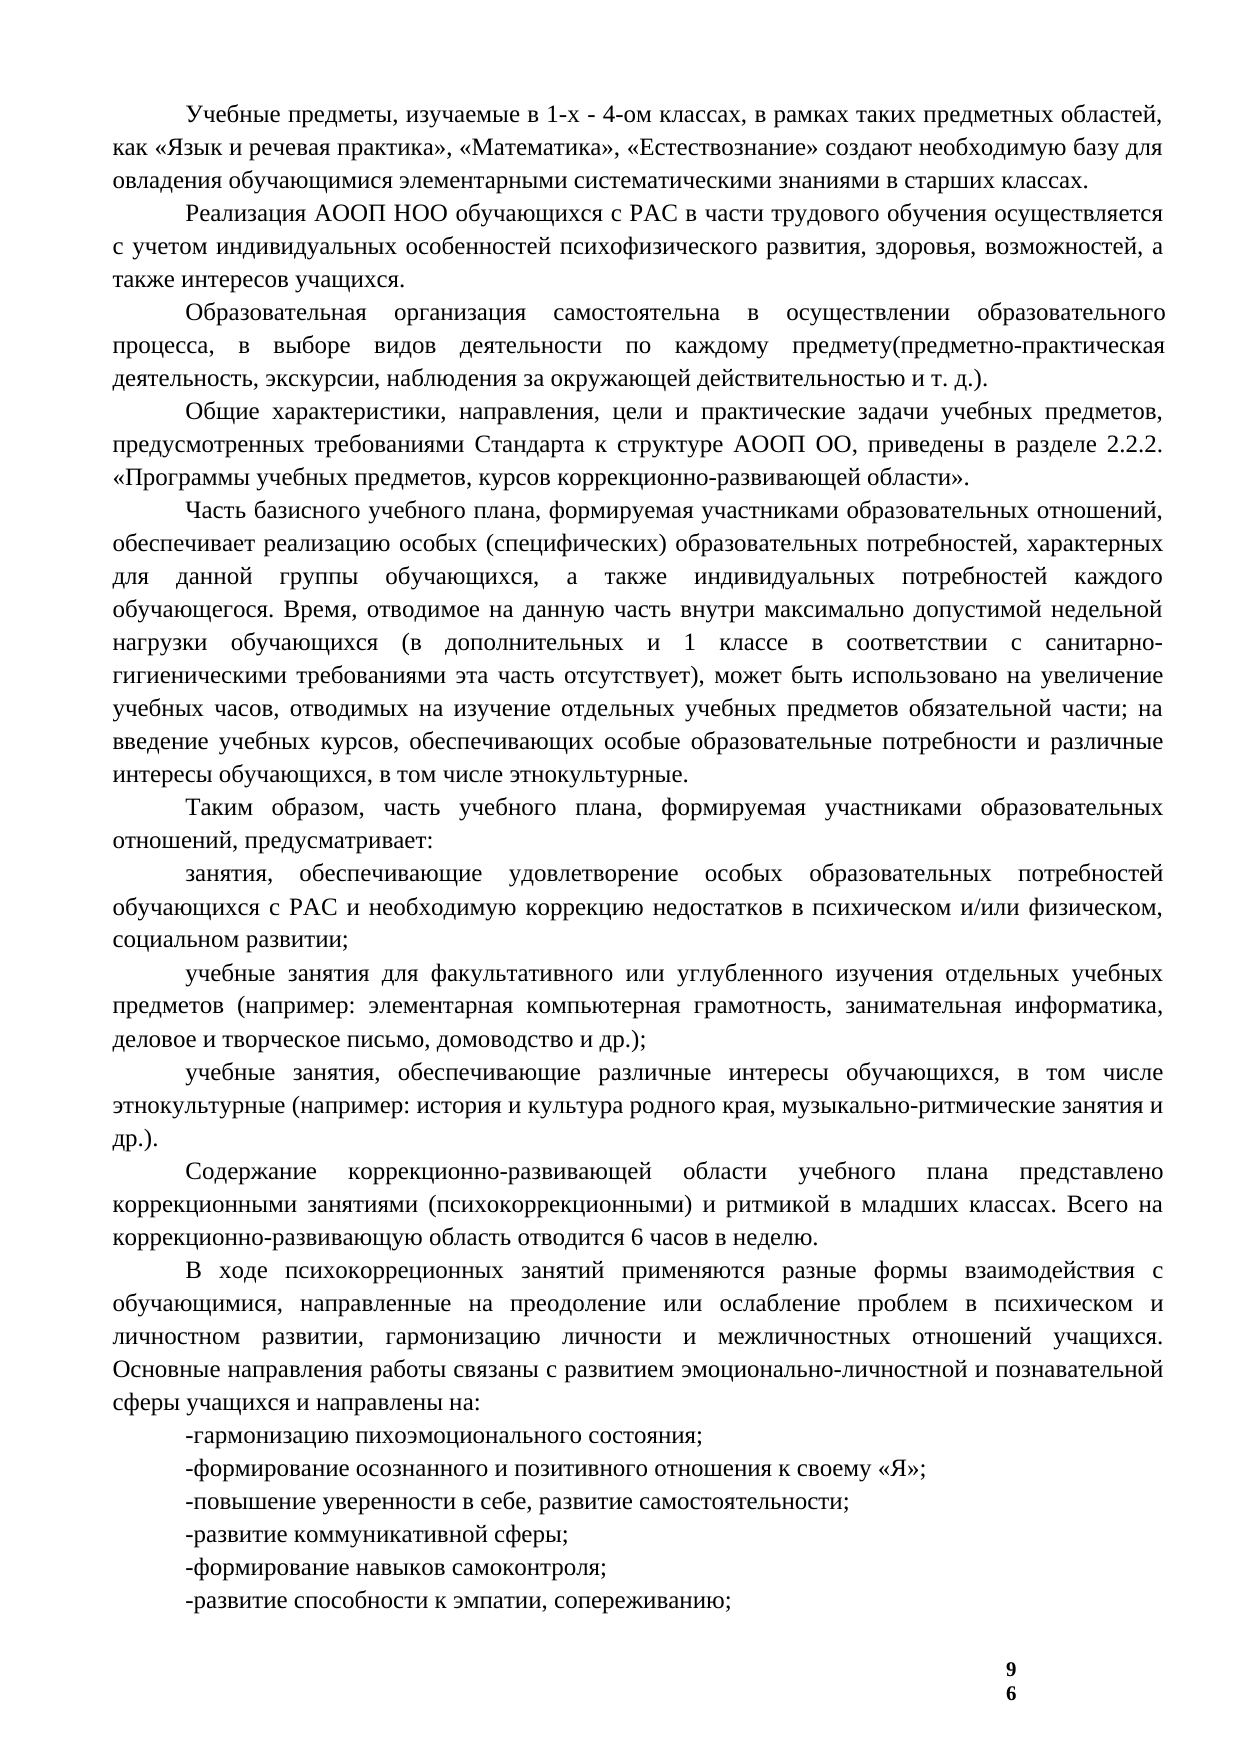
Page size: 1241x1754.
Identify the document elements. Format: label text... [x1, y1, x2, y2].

text Образовательная организация самостоятельна в осуществлении образовательного процесса, в выборе видов деятельности по каждому предмету(предметно-практическая деятельность, экскурсии, наблюдения за окружающей действительностью и т. д.). [112, 297, 1166, 392]
text учебные занятия, обеспечивающие различные интересы обучающихся, в том числе этнокультурные (например: история и культура родного края, музыкально-ритмические занятия и др.). [112, 1057, 1164, 1151]
text Учебные предметы, изучаемые в 1-х - 4-ом классах, в рамках таких предметных областей, как «Язык и речевая практика», «Математика», «Естествознание» создают необходимую базу для овладения обучающимися элементарными систематическими знаниями в старших классах. [112, 99, 1164, 194]
text В ходе психокорреционных занятий применяются разные формы взаимодействия с обучающимися, направленные на преодоление или ослабление проблем в психическом и личностном развитии, гармонизацию личности и межличностных отношений учащихся. Основные направления работы связаны с развитием эмоционально-личностной и познавательной сферы учащихся и направлены на: [112, 1255, 1164, 1416]
text -повышение уверенности в себе, развитие самостоятельности; [112, 1486, 1166, 1515]
text Таким образом, часть учебного плана, формируемая участниками образовательных отношений, предусматривает: [112, 792, 1164, 854]
text Реализация АООП НОО обучающихся с РАС в части трудового обучения осуществляется с учетом индивидуальных особенностей психофизического развития, здоровья, возможностей, а также интересов учащихся. [112, 198, 1164, 293]
text Часть базисного учебного плана, формируемая участниками образовательных отношений, обеспечивает реализацию особых (специфических) образовательных потребностей, характерных для данной группы обучающихся, а также индивидуальных потребностей каждого обучающегося. Время, отводимое на данную часть внутри максимально допустимой недельной нагрузки обучающихся (в дополнительных и 1 классе в соответствии с санитарно-гигиеническими требованиями эта часть отсутствует), может быть использовано на увеличение учебных часов, отводимых на изучение отдельных учебных предметов обязательной части; на введение учебных курсов, обеспечивающих особые образовательные потребности и различные интересы обучающихся, в том числе этнокультурные. [112, 495, 1164, 788]
text Содержание коррекционно-развивающей области учебного плана представлено коррекционными занятиями (психокоррекционными) и ритмикой в младших классах. Всего на коррекционно-развивающую область отводится 6 часов в неделю. [112, 1156, 1164, 1251]
text Общие характеристики, направления, цели и практические задачи учебных предметов, предусмотренных требованиями Стандарта к структуре АООП ОО, приведены в разделе 2.2.2. «Программы учебных предметов, курсов коррекционно-развивающей области». [112, 396, 1164, 491]
text занятия, обеспечивающие удовлетворение особых образовательных потребностей обучающихся с РАС и необходимую коррекцию недостатков в психическом и/или физическом, социальном развитии; [112, 858, 1164, 953]
text -формирование осознанного и позитивного отношения к своему «Я»; [112, 1453, 1166, 1482]
text -формирование навыков самоконтроля; [112, 1552, 1166, 1581]
text -гармонизацию пихоэмоционального состояния; [112, 1420, 1166, 1449]
text -развитие коммуникативной сферы; [112, 1519, 1166, 1548]
text -развитие способности к эмпатии, сопереживанию; [112, 1585, 1166, 1614]
text учебные занятия для факультативного или углубленного изучения отдельных учебных предметов (например: элементарная компьютерная грамотность, занимательная информатика, деловое и творческое письмо, домоводство и др.); [112, 958, 1164, 1052]
